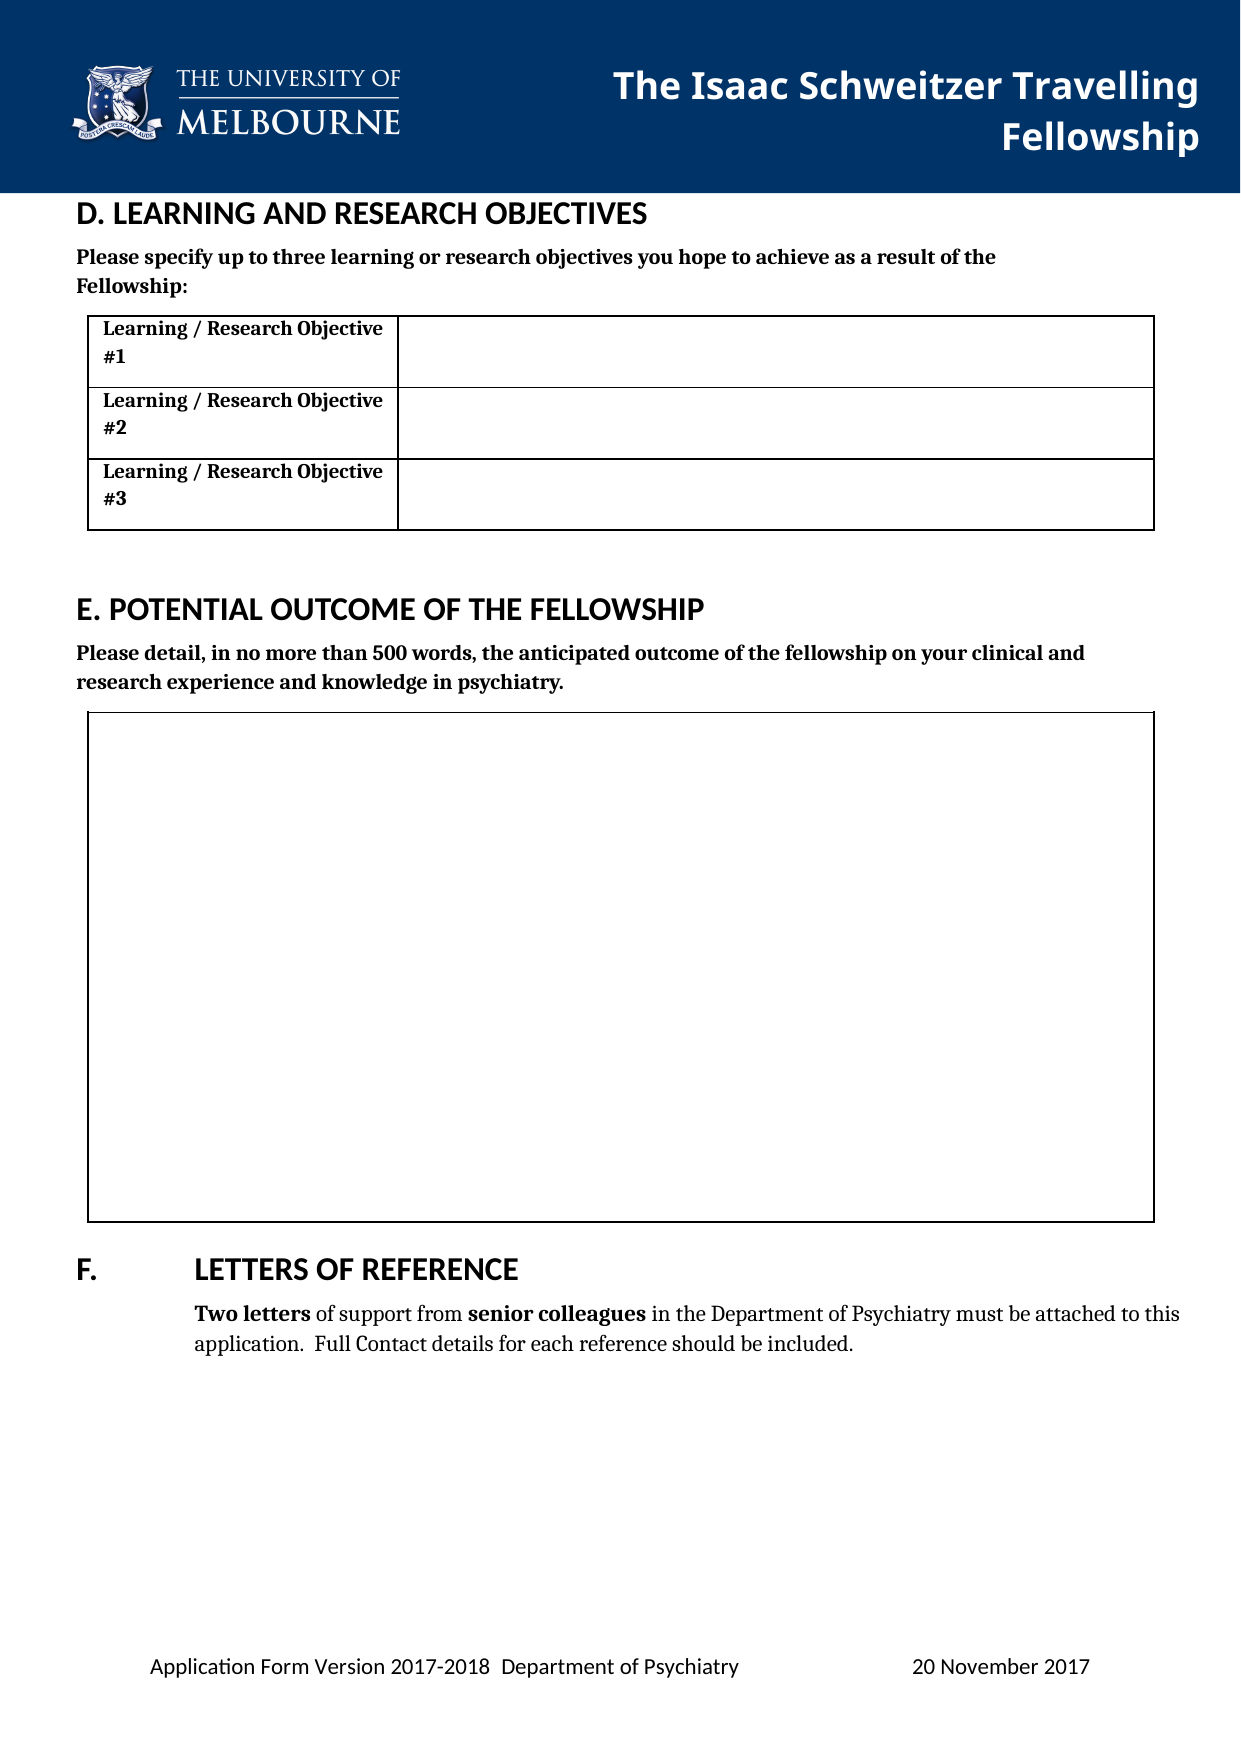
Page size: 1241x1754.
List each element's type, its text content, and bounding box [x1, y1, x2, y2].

subtitle D. LEARNING AND RESEARCH OBJECTIVES [76, 192, 1090, 233]
table_cell [399, 460, 1153, 529]
table_header [399, 317, 1153, 387]
subtitle Please specify up to three learning or research objectives you hope to achieve as a result of the Fellowship: [76, 245, 1090, 299]
picture [65, 60, 404, 148]
table_cell [399, 388, 1153, 458]
table_header [89, 713, 1153, 1221]
table_cell Learning / Research Objective #2 [89, 388, 397, 458]
subtitle E. POTENTIAL OUTCOME OF THE FELLOWSHIP [76, 588, 1090, 629]
subtitle Please detail, in no more than 500 words, the anticipated outcome of the fellowship on your clinical and research experience and knowledge in psychiatry. [76, 641, 1090, 695]
table_header Learning / Research Objective #1 [89, 317, 397, 387]
subtitle F. LETTERS OF REFERENCE [76, 1247, 1090, 1288]
table_cell Learning / Research Objective #3 [89, 460, 397, 529]
text Two letters of support from senior colleagues in the Department of Psychiatry must be attached to this application. Full Contact details for each reference should be included. [194, 1301, 1198, 1357]
